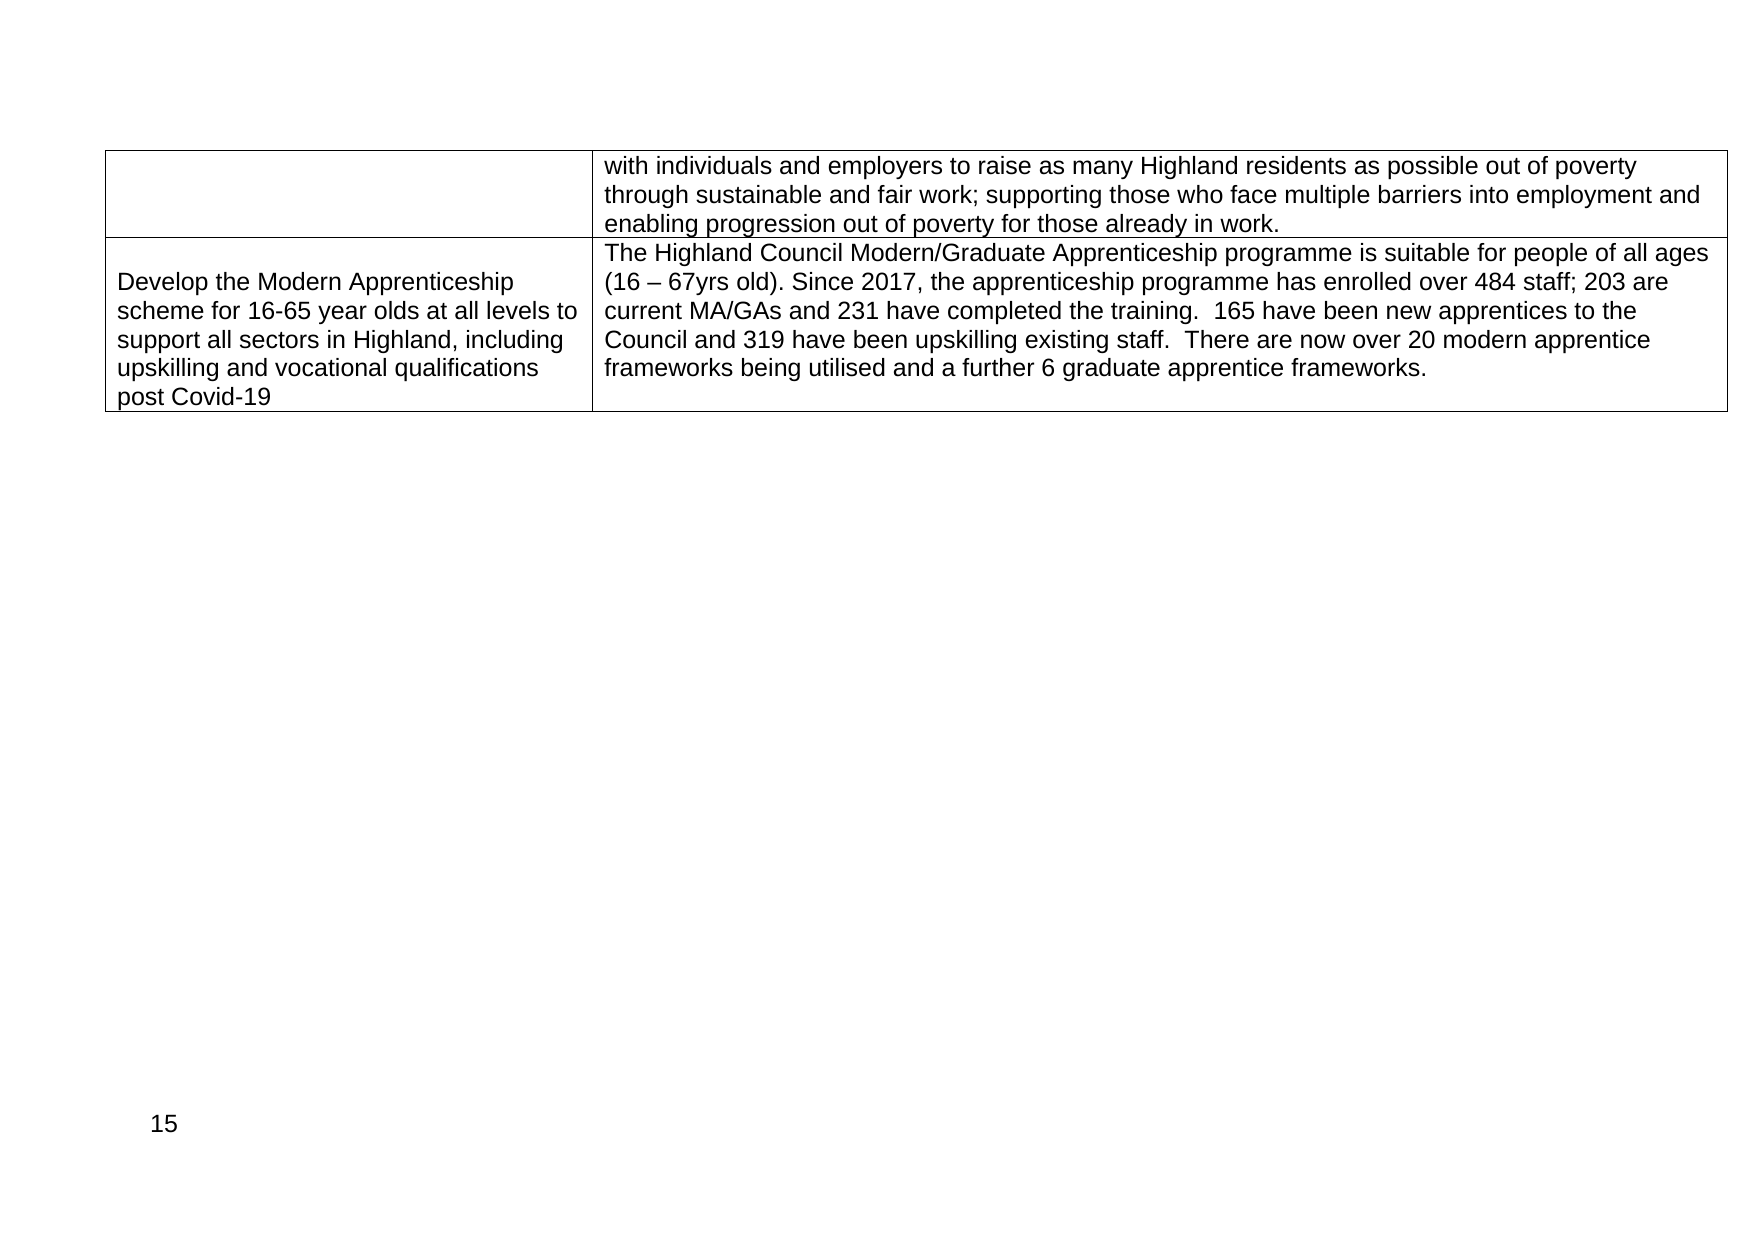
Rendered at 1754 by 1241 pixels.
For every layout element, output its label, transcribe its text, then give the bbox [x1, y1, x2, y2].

table_cell The Highland Council Modern/Graduate Apprenticeship programme is suitable for people of all ages (16 – 67yrs old). Since 2017, the apprenticeship programme has enrolled over 484 staff; 203 are current MA/GAs and 231 have completed the training. 165 have been new apprentices to the Council and 319 have been upskilling existing staff. There are now over 20 modern apprentice frameworks being utilised and a further 6 graduate apprentice frameworks. [593, 238, 1727, 411]
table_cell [106, 151, 592, 237]
table_cell Develop the Modern Apprenticeship scheme for 16-65 year olds at all levels to support all sectors in Highland, including upskilling and vocational qualifications post Covid-19 [106, 238, 592, 411]
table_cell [593, 151, 1727, 237]
